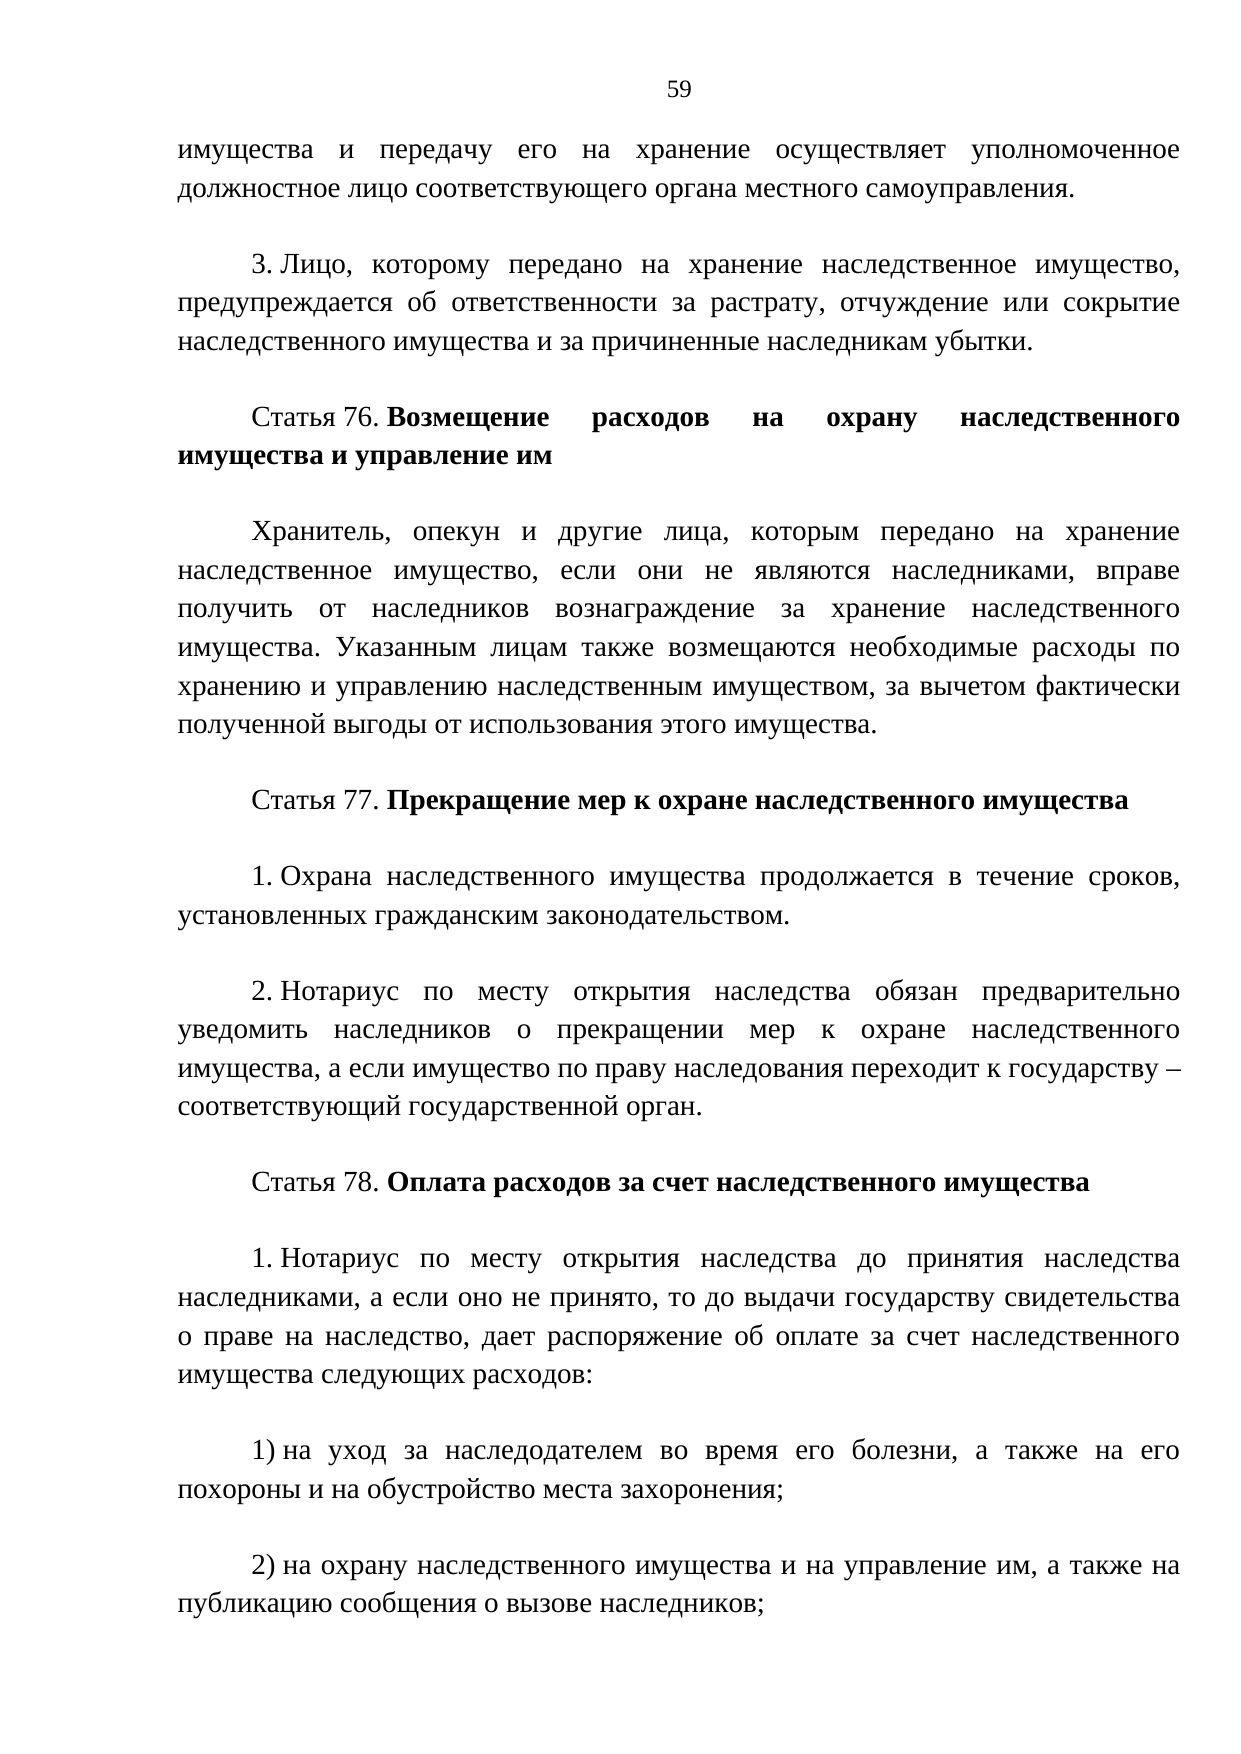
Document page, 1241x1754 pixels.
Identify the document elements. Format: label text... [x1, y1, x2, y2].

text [177, 131, 1181, 203]
text 1. Охрана наследственного имущества продолжается в течение сроков, установленных гражданским законодательством. [177, 858, 1181, 930]
text 3. Лицо, которому передано на хранение наследственное имущество, предупреждается об ответственности за растрату, отчуждение или сокрытие наследственного имущества и за причиненные наследникам убытки. [177, 246, 1181, 356]
text Статья 76. Возмещение расходов на охрану наследственного имущества и управление им [177, 399, 1181, 471]
text Статья 78. Оплата расходов за счет наследственного имущества [177, 1164, 1181, 1198]
text Статья 77. Прекращение мер к охране наследственного имущества [177, 782, 1181, 816]
text 1. Нотариус по месту открытия наследства до принятия наследства наследниками, а если оно не принято, то до выдачи государству свидетельства о праве на наследство, дает распоряжение об оплате за счет наследственного имущества следующих расходов: [177, 1241, 1181, 1390]
text Хранитель, опекун и другие лица, которым передано на хранение наследственное имущество, если они не являются наследниками, вправе получить от наследников вознаграждение за хранение наследственного имущества. Указанным лицам также возмещаются необходимые расходы по хранению и управлению наследственным имуществом, за вычетом фактически полученной выгоды от использования этого имущества. [177, 513, 1181, 740]
text 1) на уход за наследодателем во время его болезни, а также на его похороны и на обустройство места захоронения; [177, 1432, 1181, 1504]
text 2) на охрану наследственного имущества и на управление им, а также на публикацию сообщения о вызове наследников; [177, 1547, 1181, 1619]
text 2. Нотариус по месту открытия наследства обязан предварительно уведомить наследников о прекращении мер к охране наследственного имущества, а если имущество по праву наследования переходит к государству – соответствующий государственной орган. [177, 973, 1181, 1122]
